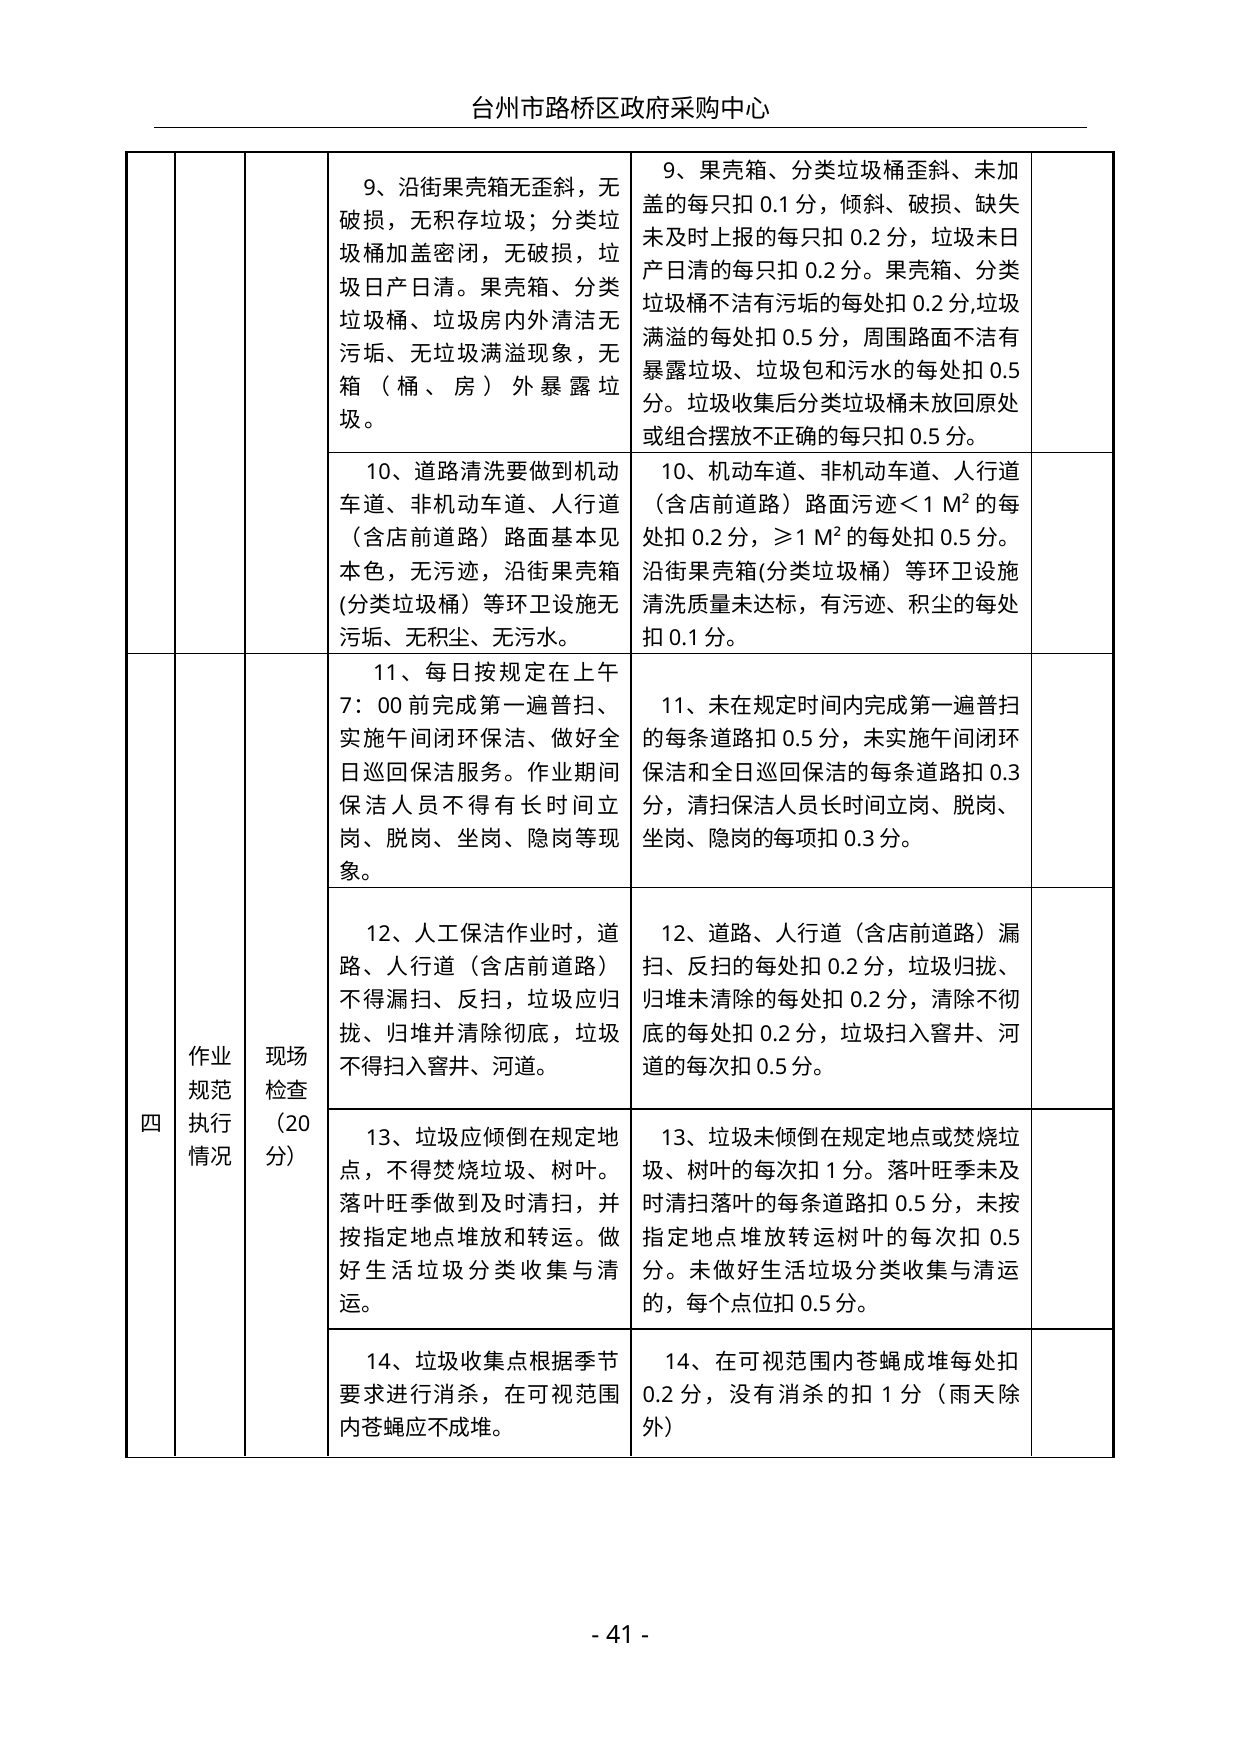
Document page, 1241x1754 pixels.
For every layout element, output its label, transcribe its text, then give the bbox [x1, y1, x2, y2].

table_cell 9、果壳箱、分类垃圾桶歪斜、未加盖的每只扣0.1分，倾斜、破损、缺失未及时上报的每只扣0.2分，垃圾未日产日清的每只扣0.2分。果壳箱、分类垃圾桶不洁有污垢的每处扣0.2分,垃圾满溢的每处扣0.5分，周围路面不洁有暴露垃圾、垃圾包和污水的每处扣0.5分。垃圾收集后分类垃圾桶未放回原处或组合摆放不正确的每只扣0.5分。 [632, 153, 1031, 452]
table_cell [1032, 453, 1112, 653]
table_cell 11、每日按规定在上午7：00前完成第一遍普扫、实施午间闭环保洁、做好全日巡回保洁服务。作业期间保洁人员不得有长时间立岗、脱岗、坐岗、隐岗等现象。 [329, 654, 630, 887]
table_cell 14、垃圾收集点根据季节要求进行消杀，在可视范围内苍蝇应不成堆。 [329, 1330, 630, 1456]
table_cell 11、未在规定时间内完成第一遍普扫的每条道路扣0.5分，未实施午间闭环保洁和全日巡回保洁的每条道路扣0.3分，清扫保洁人员长时间立岗、脱岗、坐岗、隐岗的每项扣0.3分。 [632, 654, 1031, 887]
table_cell 12、道路、人行道（含店前道路）漏扫、反扫的每处扣0.2分，垃圾归拢、归堆未清除的每处扣0.2分，清除不彻底的每处扣0.2分，垃圾扫入窨井、河道的每次扣0.5分。 [632, 888, 1031, 1108]
table_cell 10、机动车道、非机动车道、人行道（含店前道路）路面污迹＜1 M²的每处扣0.2分，≥1 M²的每处扣0.5分。沿街果壳箱(分类垃圾桶）等环卫设施清洗质量未达标，有污迹、积尘的每处扣0.1分。 [632, 453, 1031, 653]
table_cell [1032, 1330, 1112, 1456]
table_cell 作业规范执行情况 [176, 654, 244, 1456]
table_cell 13、垃圾未倾倒在规定地点或焚烧垃圾、树叶的每次扣1分。落叶旺季未及时清扫落叶的每条道路扣0.5分，未按指定地点堆放转运树叶的每次扣0.5分。未做好生活垃圾分类收集与清运的，每个点位扣0.5分。 [632, 1110, 1031, 1328]
table_cell 9、沿街果壳箱无歪斜，无破损，无积存垃圾；分类垃圾桶加盖密闭，无破损，垃圾日产日清。果壳箱、分类垃圾桶、垃圾房内外清洁无污垢、无垃圾满溢现象，无箱（桶、房）外暴露垃圾。 [329, 153, 630, 452]
table_cell [1032, 654, 1112, 887]
table_cell 12、人工保洁作业时，道路、人行道（含店前道路）不得漏扫、反扫，垃圾应归拢、归堆并清除彻底，垃圾不得扫入窨井、河道。 [329, 888, 630, 1108]
table_cell [1032, 153, 1112, 452]
table_cell 14、在可视范围内苍蝇成堆每处扣0.2分，没有消杀的扣1分（雨天除外） [632, 1330, 1031, 1456]
table_cell 10、道路清洗要做到机动车道、非机动车道、人行道（含店前道路）路面基本见本色，无污迹，沿街果壳箱(分类垃圾桶）等环卫设施无污垢、无积尘、无污水。 [329, 453, 630, 653]
table_cell 四 [128, 654, 174, 1456]
table_cell [1032, 1110, 1112, 1328]
table_cell [1032, 888, 1112, 1108]
table_cell 13、垃圾应倾倒在规定地点，不得焚烧垃圾、树叶。落叶旺季做到及时清扫，并按指定地点堆放和转运。做好生活垃圾分类收集与清运。 [329, 1110, 630, 1328]
table_cell 现场检查 （20分） [246, 654, 327, 1456]
